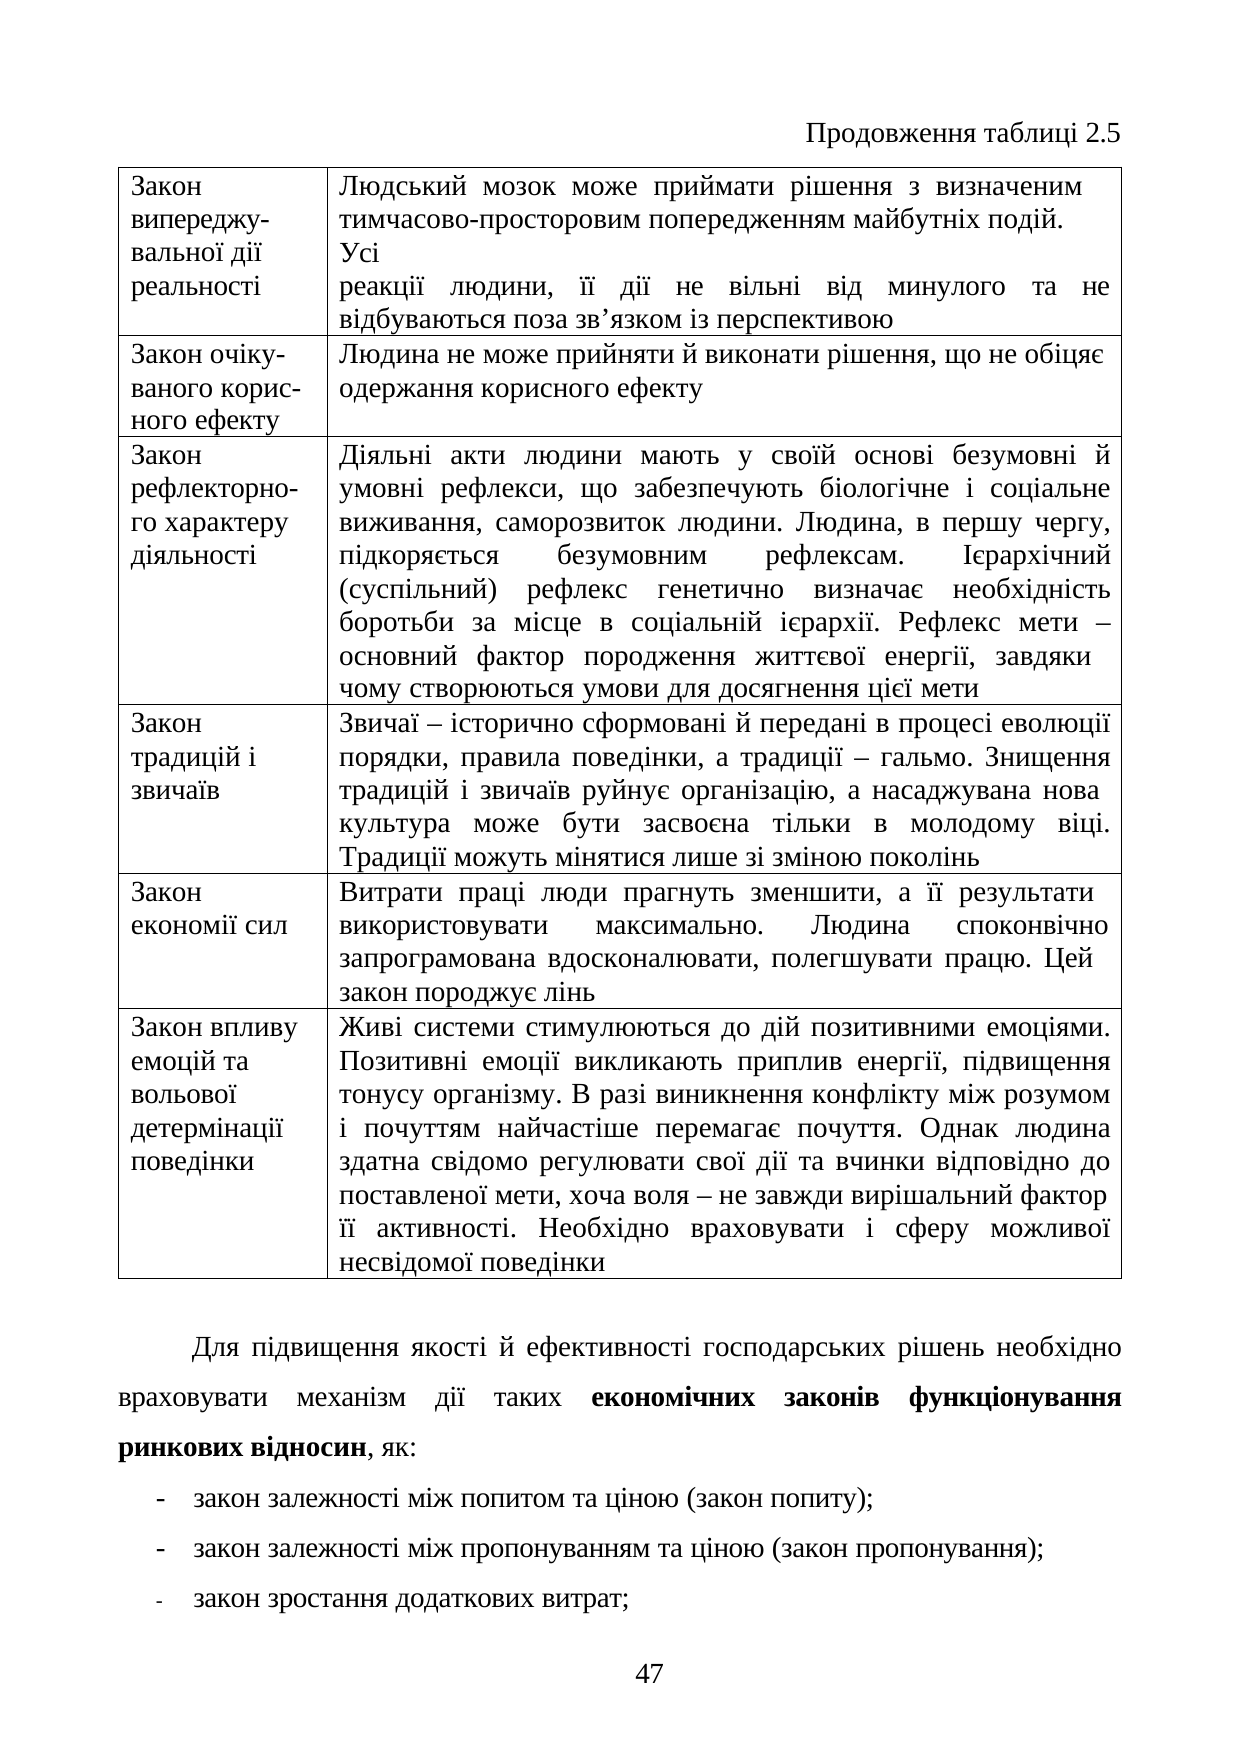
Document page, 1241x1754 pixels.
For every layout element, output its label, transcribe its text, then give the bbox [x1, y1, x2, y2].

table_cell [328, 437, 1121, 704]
list закон залежності між попитом та ціною (закон попиту); [156, 1480, 1163, 1513]
list закон зростання додаткових витрат; [156, 1580, 1163, 1614]
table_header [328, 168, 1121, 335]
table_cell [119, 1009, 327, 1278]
text Продовження таблиці 2.5 [805, 115, 1163, 149]
text Для підвищення якості й ефективності господарських рішень необхідно враховувати механізм дії таких економічних законів функціонування ринкових відносин, як: [118, 1329, 1123, 1463]
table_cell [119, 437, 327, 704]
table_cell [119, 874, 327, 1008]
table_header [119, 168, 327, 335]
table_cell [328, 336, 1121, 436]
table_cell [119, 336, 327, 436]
list закон залежності між пропонуванням та ціною (закон пропонування); [156, 1530, 1163, 1563]
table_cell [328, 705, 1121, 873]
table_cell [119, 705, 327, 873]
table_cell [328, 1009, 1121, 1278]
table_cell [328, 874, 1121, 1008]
